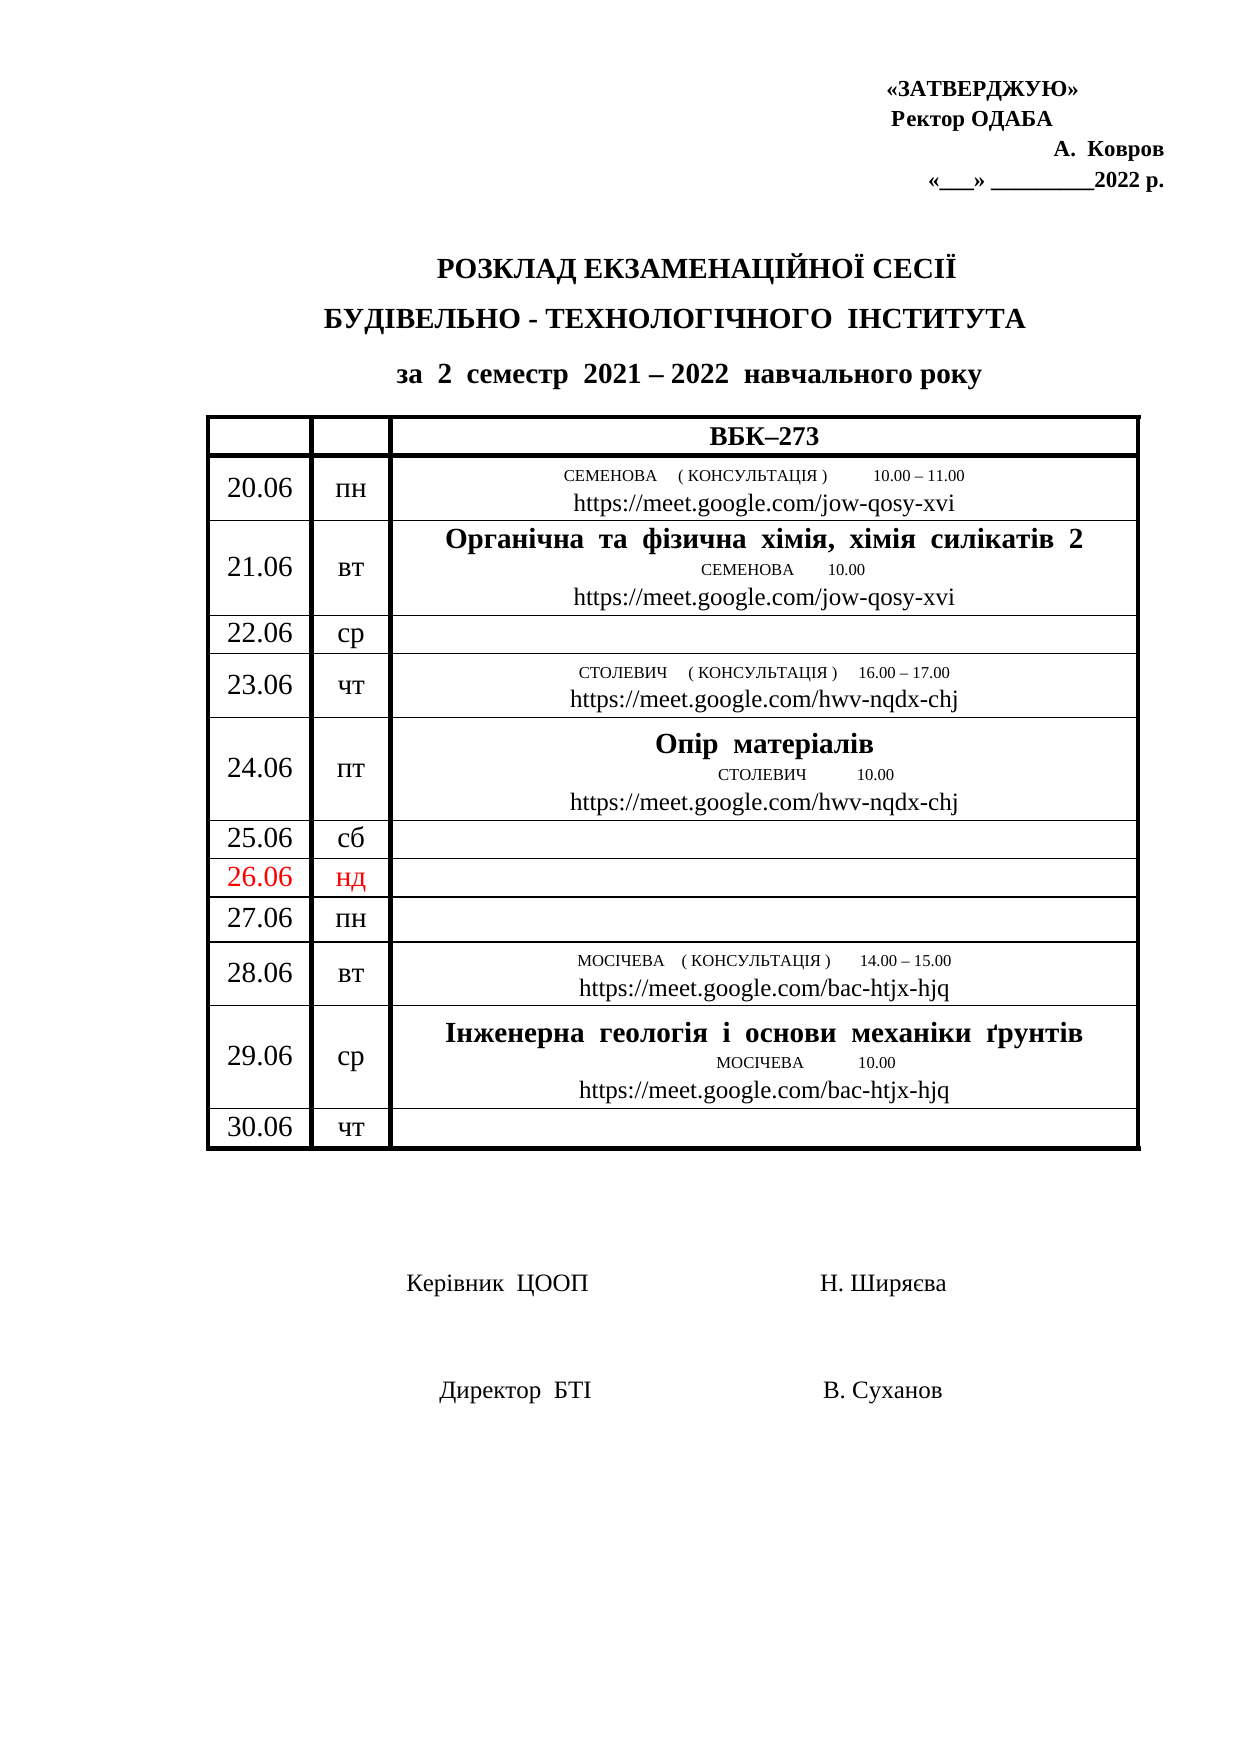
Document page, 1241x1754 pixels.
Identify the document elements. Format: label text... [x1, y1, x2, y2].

text «ЗАТВЕРДЖУЮ» [75, 75, 1165, 101]
table_cell СЕМЕНОВА ( КОНСУЛЬТАЦІЯ ) 10.00 – 11.00 https://meet.google.com/jow-qosy-xvi [393, 458, 1136, 520]
table_cell чт [314, 1109, 388, 1146]
table_cell вт [314, 943, 388, 1005]
table_cell [393, 821, 1136, 858]
table_cell Опір матеріалів СТОЛЕВИЧ 10.00 https://meet.google.com/hwv-nqdx-chj [393, 718, 1136, 819]
table_cell ср [314, 1006, 388, 1108]
text «___» _________2022 р. [75, 166, 1165, 192]
table_cell ср [314, 616, 388, 653]
table_cell Інженерна геологія і основи механіки ґрунтів МОСІЧЕВА 10.00 https://meet.google.com/bac-htjx-hjq [393, 1006, 1136, 1108]
table_cell 23.06 [210, 654, 309, 717]
table_cell пт [314, 718, 388, 819]
text РОЗКЛАД ЕКЗАМЕНАЦІЙНОЇ СЕСІЇ [75, 251, 1165, 285]
text А. Ковров [75, 135, 1165, 162]
text БУДІВЕЛЬНО - ТЕХНОЛОГІЧНОГО ІНСТИТУТА [75, 302, 1165, 335]
table_cell сб [314, 821, 388, 858]
table_cell вт [314, 521, 388, 614]
table_cell [393, 859, 1136, 896]
table_cell 24.06 [210, 718, 309, 819]
table_cell 21.06 [210, 521, 309, 614]
table_cell 22.06 [210, 616, 309, 653]
text Керівник ЦООП Н. Ширяєва [75, 1268, 1165, 1297]
table_cell нд [314, 859, 388, 896]
text Директор БТІ В. Суханов [75, 1376, 1165, 1404]
table_header [210, 419, 309, 453]
table_cell 30.06 [210, 1109, 309, 1146]
table_header ВБК–273 [393, 419, 1136, 453]
table_cell 20.06 [210, 458, 309, 520]
table_cell пн [314, 898, 388, 941]
table_cell 26.06 [210, 859, 309, 896]
table_cell [393, 616, 1136, 653]
table_cell [393, 1109, 1136, 1146]
table_cell 28.06 [210, 943, 309, 1005]
text Ректор ОДАБА [75, 105, 1165, 132]
table_cell [393, 898, 1136, 941]
table_cell Органічна та фізична хімія, хімія силікатів 2 СЕМЕНОВА 10.00 https://meet.google.com/jow-qosy-xvi [393, 521, 1136, 614]
table_cell 25.06 [210, 821, 309, 858]
table_cell чт [314, 654, 388, 717]
table_cell пн [314, 458, 388, 520]
text за 2 семестр 2021 – 2022 навчального року [75, 356, 1165, 389]
table_cell МОСІЧЕВА ( КОНСУЛЬТАЦІЯ ) 14.00 – 15.00 https://meet.google.com/bac-htjx-hjq [393, 943, 1136, 1005]
table_cell 29.06 [210, 1006, 309, 1108]
table_cell СТОЛЕВИЧ ( КОНСУЛЬТАЦІЯ ) 16.00 – 17.00 https://meet.google.com/hwv-nqdx-chj [393, 654, 1136, 717]
table_cell 27.06 [210, 898, 309, 941]
table_header [314, 419, 388, 453]
